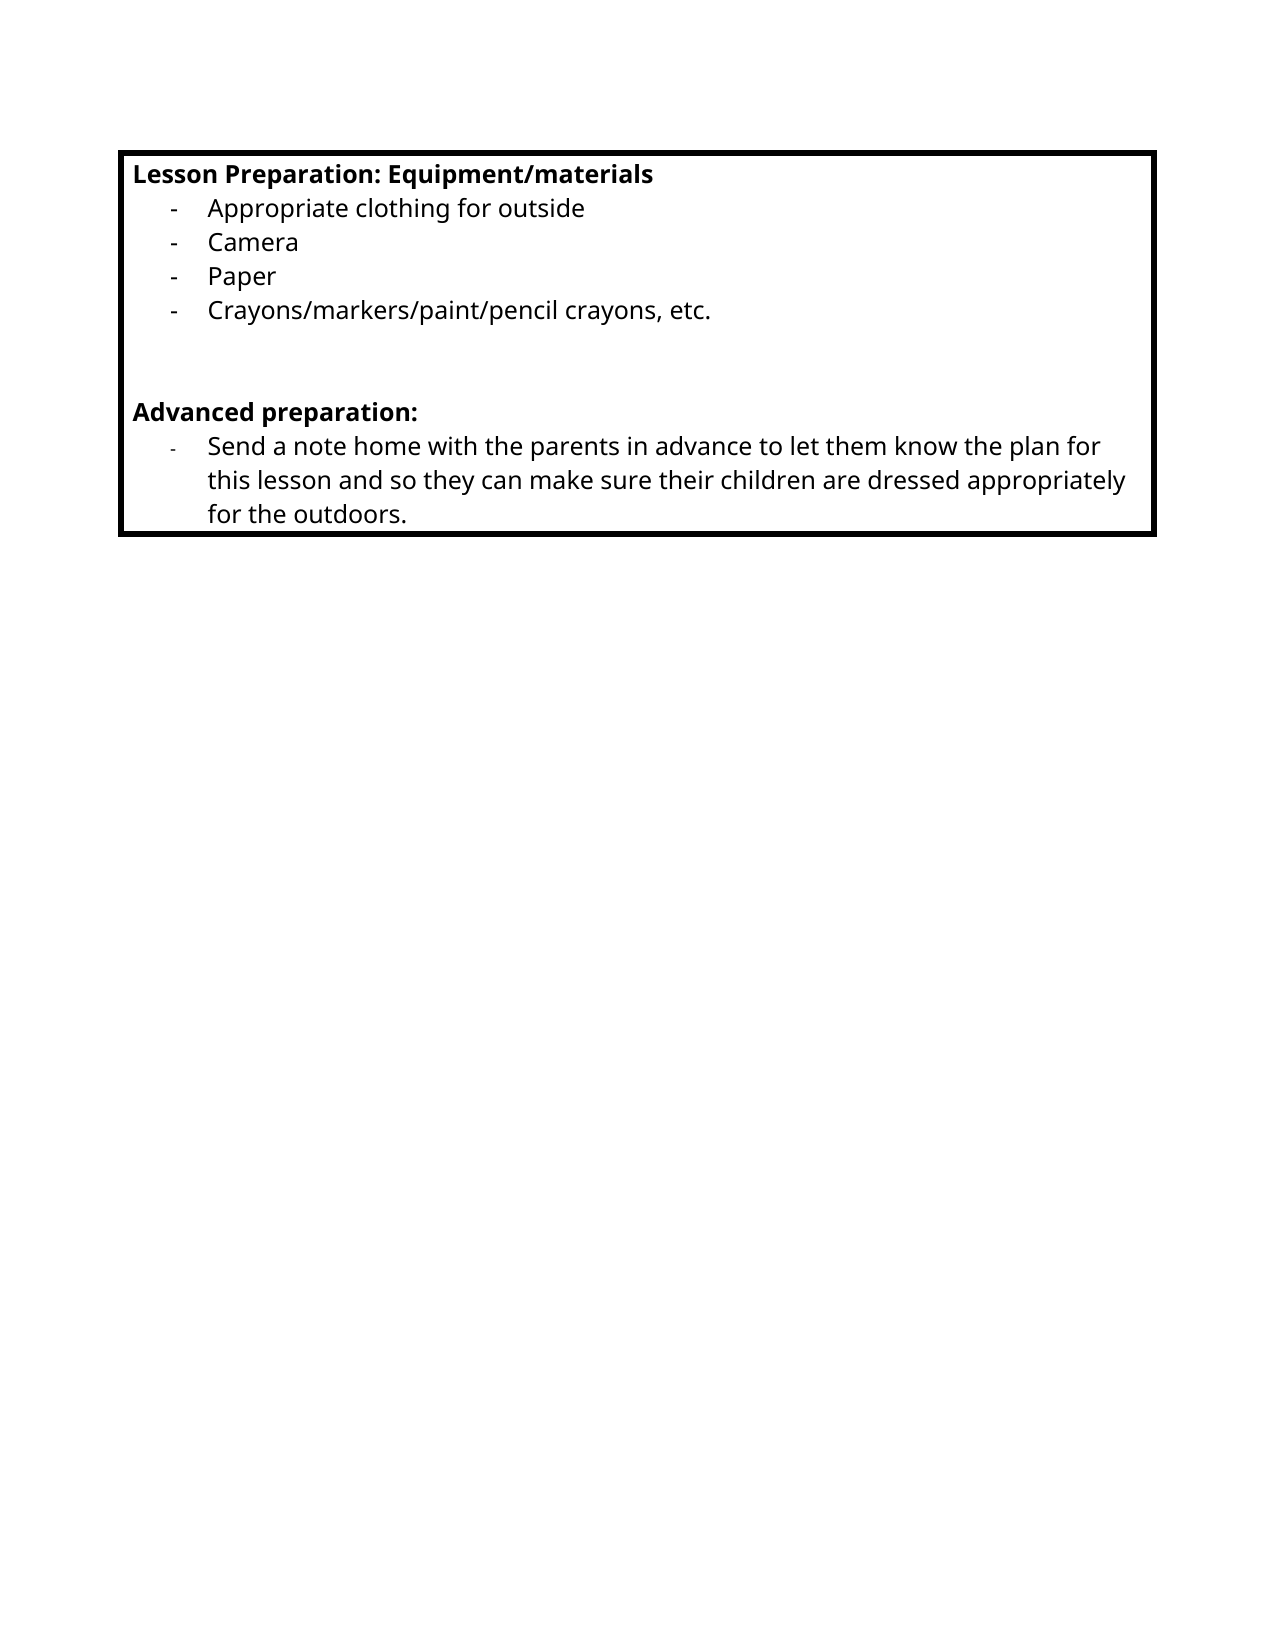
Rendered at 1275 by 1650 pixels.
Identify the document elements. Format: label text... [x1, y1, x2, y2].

table_cell Lesson Preparation: Equipment/materials Appropriate clothing for outside Camera Paper Crayons/markers/paint/pencil crayons, etc. Advanced preparation: Send a note home with the parents in advance to let them know the plan for this lesson and so they can make sure their children are dressed appropriately for the outdoors. [124, 156, 1151, 531]
